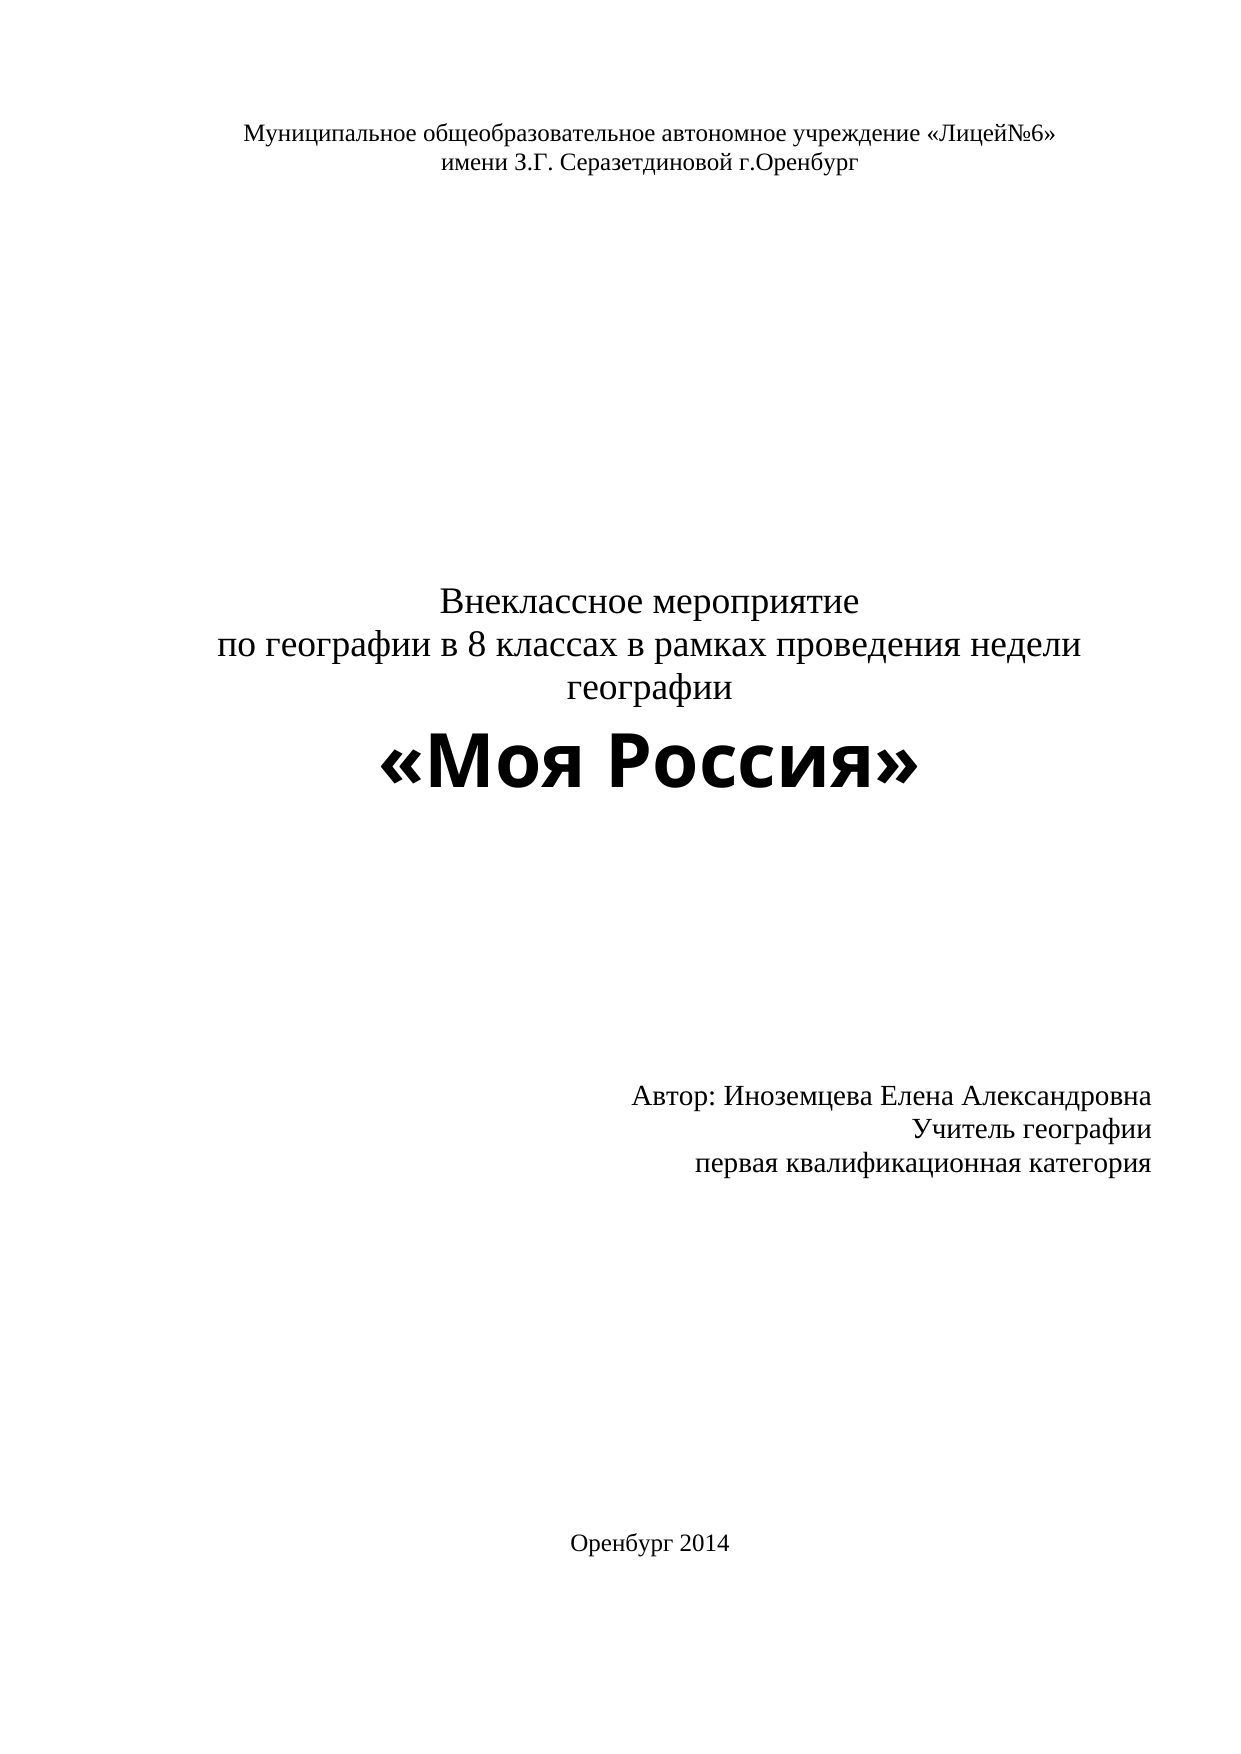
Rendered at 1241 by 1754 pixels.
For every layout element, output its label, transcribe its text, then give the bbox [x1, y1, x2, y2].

text Внеклассное мероприятие [148, 578, 1152, 621]
text первая квалификационная категория [148, 1145, 1152, 1179]
text Автор: Иноземцева Елена Александровна [148, 1078, 1152, 1112]
text имени З.Г. Серазетдиновой г.Оренбург [148, 147, 1152, 176]
text «Моя Россия» [148, 708, 1152, 810]
text Муниципальное общеобразовательное автономное учреждение «Лицей№6» [148, 118, 1152, 147]
text Учитель географии [148, 1112, 1152, 1145]
text Оренбург 2014 [148, 1528, 1152, 1557]
text по географии в 8 классах в рамках проведения недели географии [148, 621, 1152, 708]
